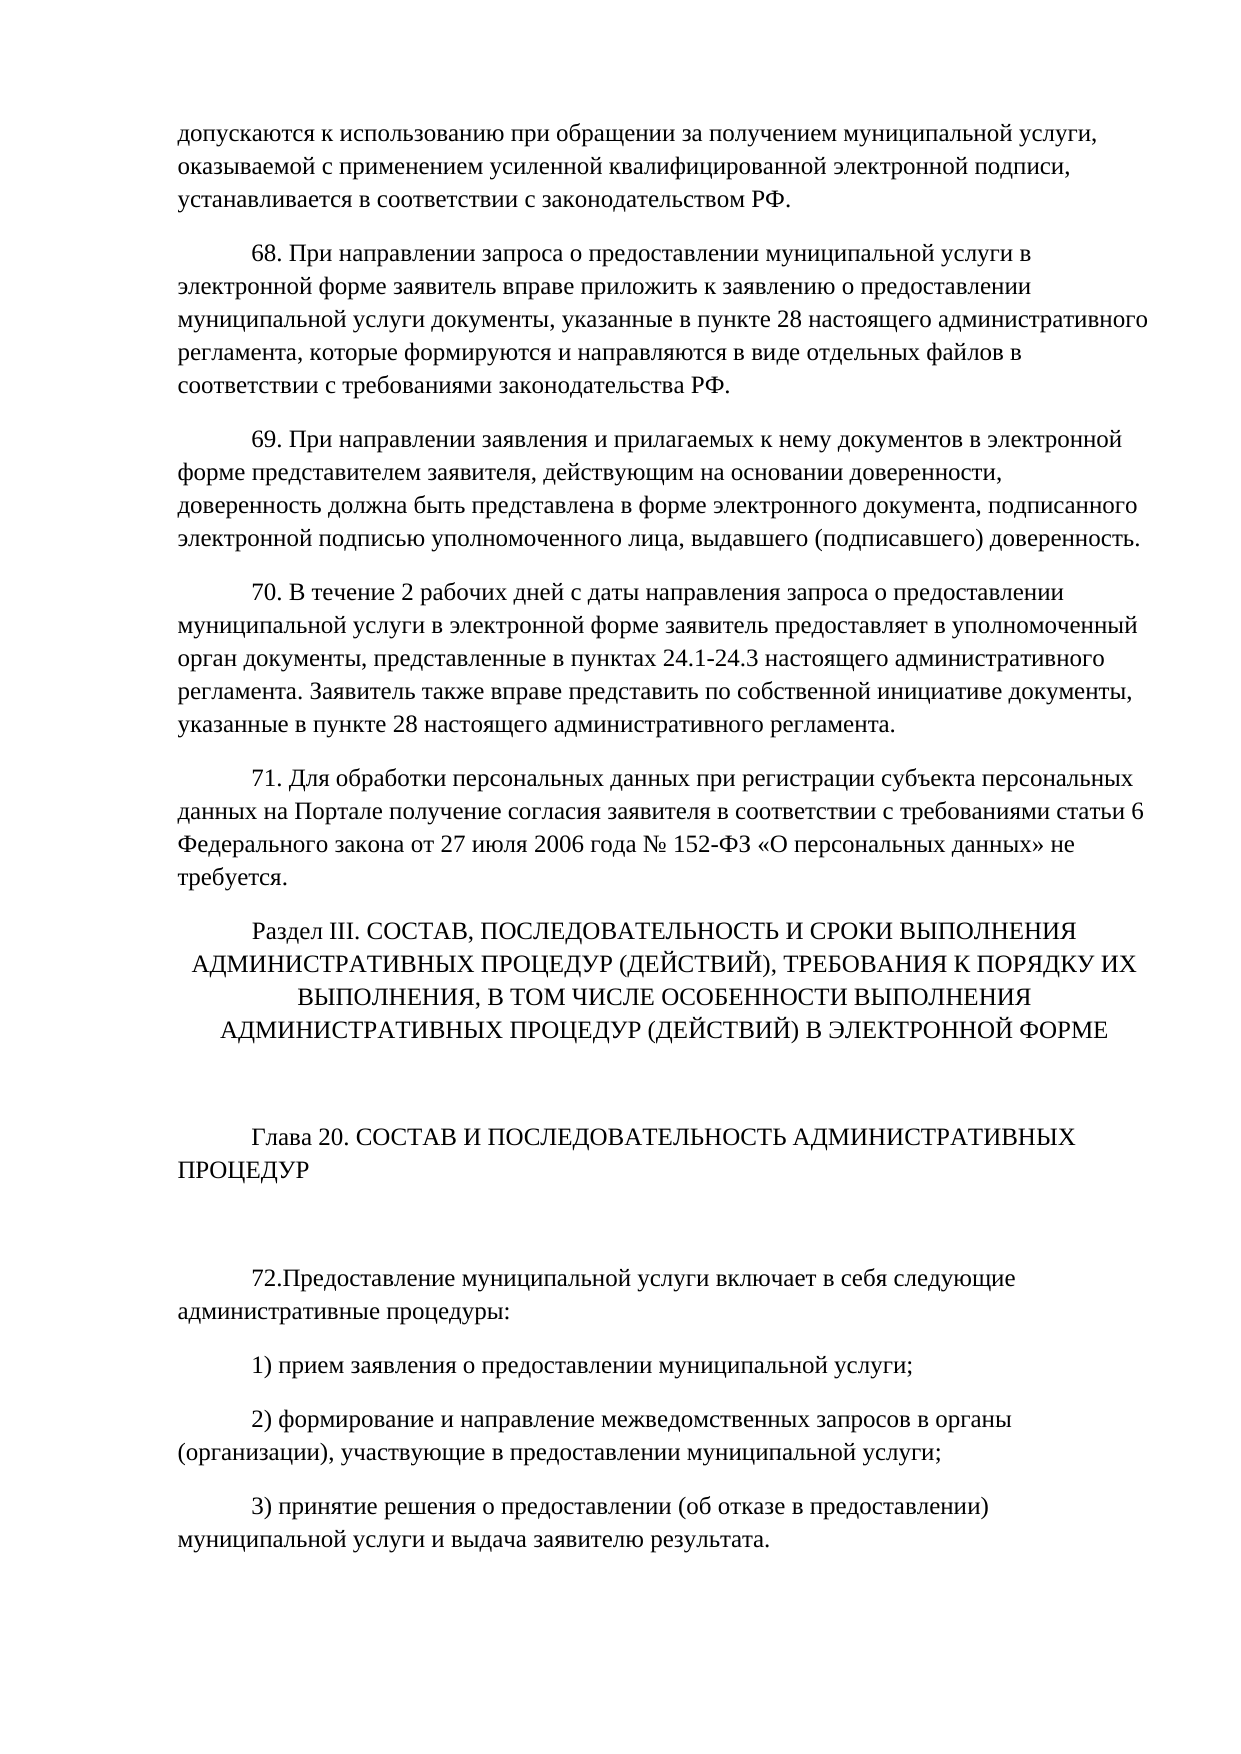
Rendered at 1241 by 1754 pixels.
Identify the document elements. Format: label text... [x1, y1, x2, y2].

text 72.Предоставление муниципальной услуги включает в себя следующие административные процедуры: [177, 1263, 1152, 1325]
text Раздел III. СОСТАВ, ПОСЛЕДОВАТЕЛЬНОСТЬ И СРОКИ ВЫПОЛНЕНИЯ АДМИНИСТРАТИВНЫХ ПРОЦЕДУР (ДЕЙСТВИЙ), ТРЕБОВАНИЯ К ПОРЯДКУ ИХ ВЫПОЛНЕНИЯ, В ТОМ ЧИСЛЕ ОСОБЕННОСТИ ВЫПОЛНЕНИЯ АДМИНИСТРАТИВНЫХ ПРОЦЕДУР (ДЕЙСТВИЙ) В ЭЛЕКТРОННОЙ ФОРМЕ [177, 916, 1152, 1043]
text 69. При направлении заявления и прилагаемых к нему документов в электронной форме представителем заявителя, действующим на основании доверенности, доверенность должна быть представлена в форме электронного документа, подписанного электронной подписью уполномоченного лица, выдавшего (подписавшего) доверенность. [177, 424, 1152, 552]
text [177, 118, 1152, 213]
text Глава 20. СОСТАВ И ПОСЛЕДОВАТЕЛЬНОСТЬ АДМИНИСТРАТИВНЫХ ПРОЦЕДУР [177, 1122, 1152, 1184]
text 70. В течение 2 рабочих дней с даты направления запроса о предоставлении муниципальной услуги в электронной форме заявитель предоставляет в уполномоченный орган документы, представленные в пунктах 24.1-24.3 настоящего административного регламента. Заявитель также вправе представить по собственной инициативе документы, указанные в пункте 28 настоящего административного регламента. [177, 577, 1152, 738]
text 3) принятие решения о предоставлении (об отказе в предоставлении) муниципальной услуги и выдача заявителю результата. [177, 1491, 1152, 1553]
text 1) прием заявления о предоставлении муниципальной услуги; [177, 1350, 1152, 1379]
text 68. При направлении запроса о предоставлении муниципальной услуги в электронной форме заявитель вправе приложить к заявлению о предоставлении муниципальной услуги документы, указанные в пункте 28 настоящего административного регламента, которые формируются и направляются в виде отдельных файлов в соответствии с требованиями законодательства РФ. [177, 238, 1152, 399]
text 2) формирование и направление межведомственных запросов в органы (организации), участвующие в предоставлении муниципальной услуги; [177, 1404, 1152, 1466]
text 71. Для обработки персональных данных при регистрации субъекта персональных данных на Портале получение согласия заявителя в соответствии с требованиями статьи 6 Федерального закона от 27 июля 2006 года № 152-ФЗ «О персональных данных» не требуется. [177, 763, 1152, 891]
